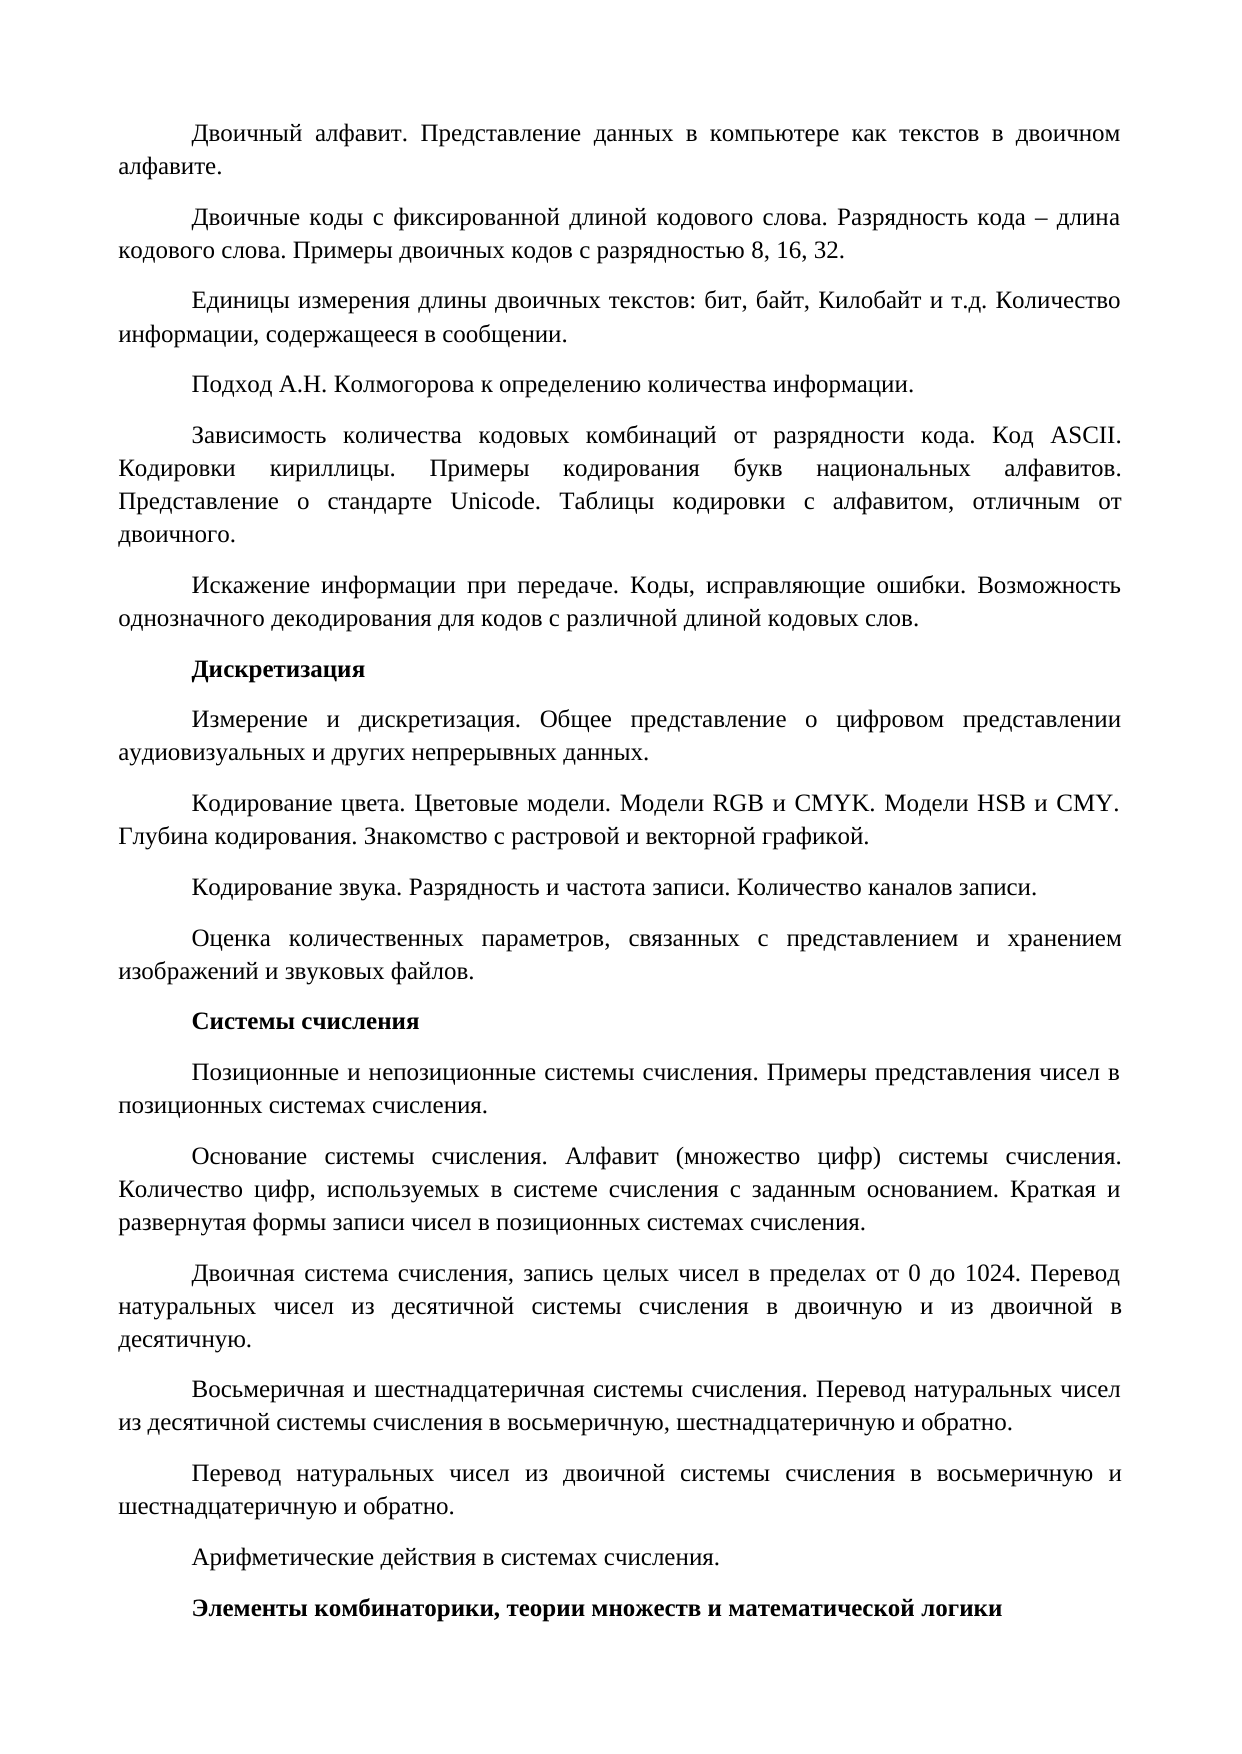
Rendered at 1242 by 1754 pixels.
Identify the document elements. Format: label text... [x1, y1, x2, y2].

text Подход А.Н. Колмогорова к определению количества информации. [191, 369, 1133, 398]
text Двоичный алфавит. Представление данных в компьютере как текстов в двоичном алфавите. [118, 118, 1121, 180]
text Оценка количественных параметров, связанных с представлением и хранением изображений и звуковых файлов. [118, 923, 1122, 984]
subtitle Элементы комбинаторики, теории множеств и математической логики [191, 1593, 1133, 1622]
subtitle Системы счисления [191, 1006, 1133, 1035]
text Единицы измерения длины двоичных текстов: бит, байт, Килобайт и т.д. Количество информации, содержащееся в сообщении. [118, 286, 1122, 347]
text Измерение и дискретизация. Общее представление о цифровом представлении аудиовизуальных и других непрерывных данных. [118, 704, 1121, 766]
text Искажение информации при передаче. Коды, исправляющие ошибки. Возможность однозначного декодирования для кодов с различной длиной кодовых слов. [118, 570, 1122, 632]
text Позиционные и непозиционные системы счисления. Примеры представления чисел в позиционных системах счисления. [118, 1057, 1121, 1119]
text Арифметические действия в системах счисления. [191, 1542, 1133, 1571]
text Зависимость количества кодовых комбинаций от разрядности кода. Код ASCII. Кодировки кириллицы. Примеры кодирования букв национальных алфавитов. Представление о стандарте Unicode. Таблицы кодировки с алфавитом, отличным от двоичного. [118, 420, 1122, 548]
text Двоичная система счисления, запись целых чисел в пределах от 0 до 1024. Перевод натуральных чисел из десятичной системы счисления в двоичную и из двоичной в десятичную. [118, 1258, 1122, 1352]
text Восьмеричная и шестнадцатеричная системы счисления. Перевод натуральных чисел из десятичной системы счисления в восьмеричную, шестнадцатеричную и обратно. [118, 1374, 1122, 1436]
subtitle Дискретизация [191, 654, 1133, 682]
text Перевод натуральных чисел из двоичной системы счисления в восьмеричную и шестнадцатеричную и обратно. [118, 1458, 1122, 1520]
text Кодирование звука. Разрядность и частота записи. Количество каналов записи. [191, 872, 1133, 901]
text Основание системы счисления. Алфавит (множество цифр) системы счисления. Количество цифр, используемых в системе счисления с заданным основанием. Краткая и развернутая формы записи чисел в позиционных системах счисления. [118, 1141, 1122, 1236]
text Кодирование цвета. Цветовые модели. Модели RGB и CMYK. Модели HSB и CMY. Глубина кодирования. Знакомство с растровой и векторной графикой. [118, 788, 1121, 850]
text Двоичные коды с фиксированной длиной кодового слова. Разрядность кода – длина кодового слова. Примеры двоичных кодов с разрядностью 8, 16, 32. [118, 202, 1121, 264]
